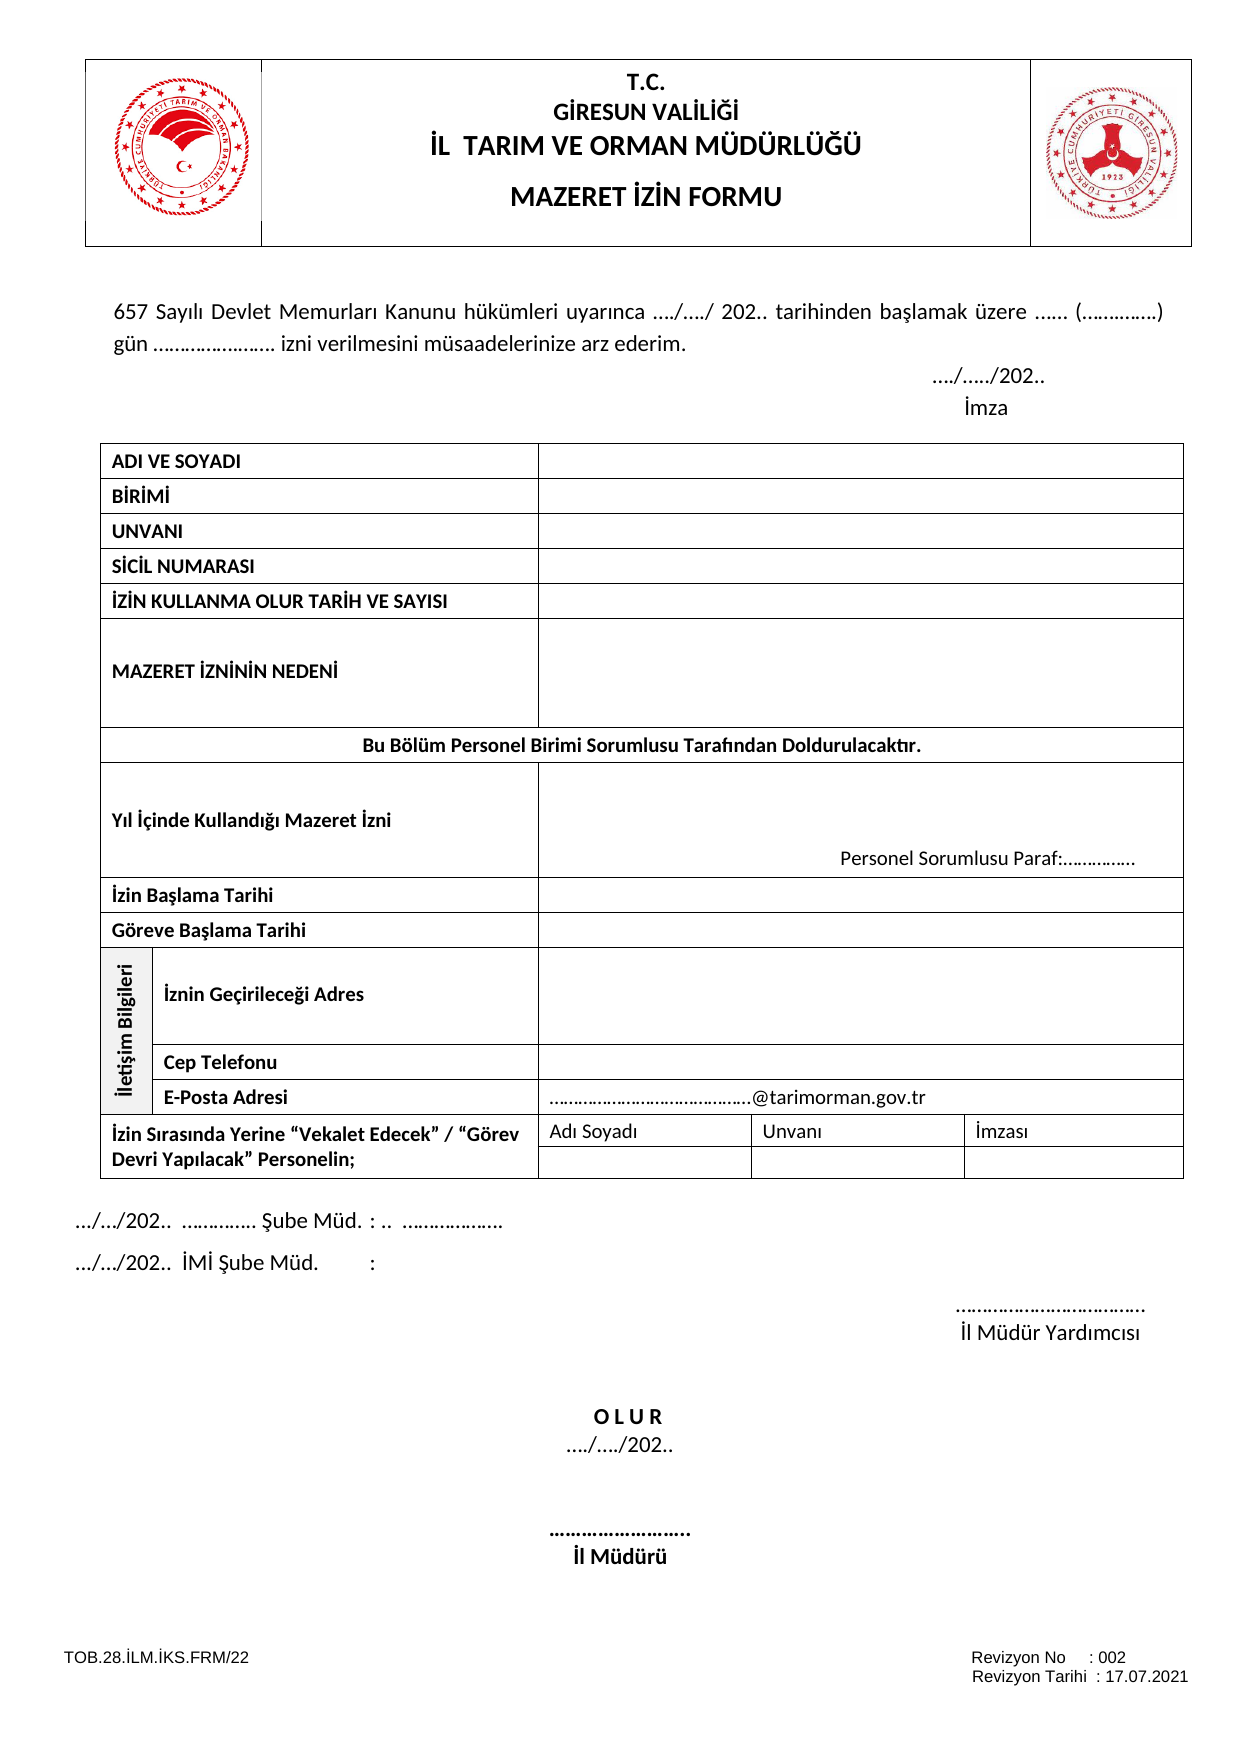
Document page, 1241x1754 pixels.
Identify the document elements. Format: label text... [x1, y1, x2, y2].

table_cell İmzası [965, 1115, 1183, 1146]
table_cell [539, 479, 1183, 513]
table_cell SİCİL NUMARASI [101, 549, 538, 583]
table_cell UNVANI [101, 514, 538, 548]
table_cell Unvanı [752, 1115, 964, 1146]
text 657 Sayılı Devlet Memurları Kanunu hükümleri uyarınca …./…./ 202.. tarihinden başlamak üzere ...… (…….…….) gün …………….……. izni verilmesini müsaadelerinize arz ederim. [113, 297, 1167, 357]
table_cell Göreve Başlama Tarihi [101, 913, 538, 947]
text İmza [885, 393, 1092, 421]
table_cell Personel Sorumlusu Paraf:…………… [539, 763, 1183, 877]
picture [1046, 87, 1178, 219]
text .../…/202.. ………….. Şube Müd. : .. ………………. [74, 1206, 1181, 1234]
text …./…../202.. [885, 361, 1092, 389]
text …./…./202.. [148, 1430, 1092, 1458]
table_cell İletişim Bilgileri [101, 948, 152, 1114]
table_cell İzin Başlama Tarihi [101, 878, 538, 912]
table_cell E-Posta Adresi [153, 1080, 538, 1114]
text İl Müdür Yardımcısı [74, 1318, 1181, 1346]
table_cell Adı Soyadı [539, 1115, 751, 1146]
table_cell [539, 948, 1183, 1044]
text İl Müdürü [148, 1542, 1092, 1570]
text …………………….. [148, 1514, 1092, 1542]
table_cell Bu Bölüm Personel Birimi Sorumlusu Tarafından Doldurulacaktır. [101, 728, 1183, 762]
table_cell [965, 1147, 1183, 1178]
table_header ADI VE SOYADI [101, 444, 538, 478]
text O L U R [74, 1402, 1181, 1430]
table_cell İzin Sırasında Yerine “Vekalet Edecek” / “Görev Devri Yapılacak” Personelin; [101, 1115, 538, 1178]
table_cell [539, 619, 1183, 727]
table_cell [539, 1147, 751, 1178]
table_cell Cep Telefonu [153, 1045, 538, 1079]
table_header [539, 444, 1183, 478]
table_cell [539, 913, 1183, 947]
text .../…/202.. İMİ Şube Müd. : [74, 1248, 1181, 1276]
table_cell İznin Geçirileceği Adres [153, 948, 538, 1044]
table_cell [539, 1045, 1183, 1079]
table_cell [539, 514, 1183, 548]
table_cell BİRİMİ [101, 479, 538, 513]
table_cell [539, 878, 1183, 912]
table_cell ……………………………………@tarimorman.gov.tr [539, 1080, 1183, 1114]
table_cell [539, 549, 1183, 583]
table_cell [539, 584, 1183, 617]
table_cell Yıl İçinde Kullandığı Mazeret İzni [101, 763, 538, 877]
picture [85, 72, 262, 221]
table_cell MAZERET İZNİNİN NEDENİ [101, 619, 538, 727]
table_cell İZİN KULLANMA OLUR TARİH VE SAYISI [101, 584, 538, 617]
text ……………………………… [74, 1290, 1181, 1318]
table_cell [752, 1147, 964, 1178]
